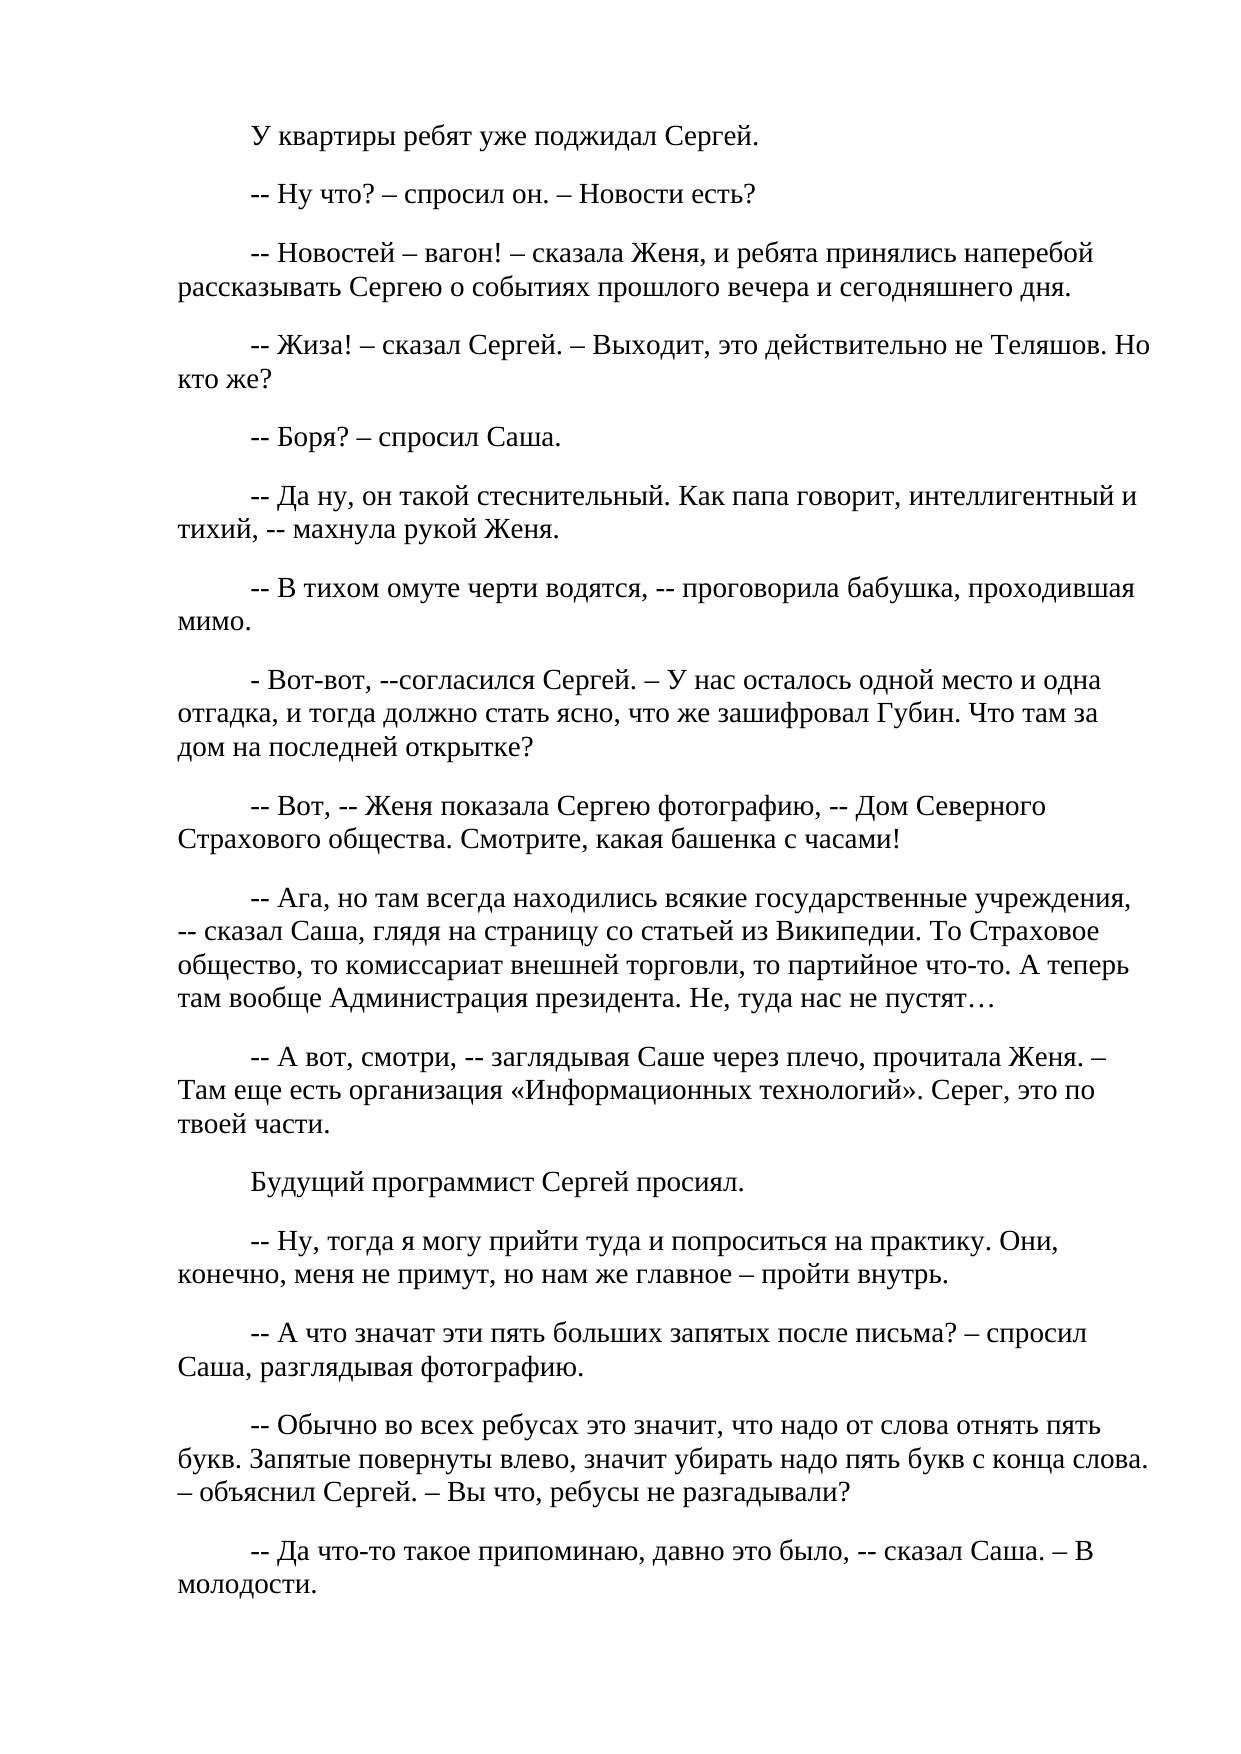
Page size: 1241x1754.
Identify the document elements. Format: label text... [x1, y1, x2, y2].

text -- А что значат эти пять больших запятых после письма? – спросил Саша, разглядывая фотографию. [177, 1315, 1152, 1382]
text -- А вот, смотри, -- заглядывая Саше через плечо, прочитала Женя. – Там еще есть организация «Информационных технологий». Серег, это по твоей части. [177, 1039, 1152, 1139]
text -- В тихом омуте черти водятся, -- проговорила бабушка, проходившая мимо. [177, 570, 1152, 637]
text -- Ну, тогда я могу прийти туда и попроситься на практику. Они, конечно, меня не примут, но нам же главное – пройти внутрь. [177, 1223, 1152, 1290]
text - Вот-вот, --согласился Сергей. – У нас осталось одной место и одна отгадка, и тогда должно стать ясно, что же зашифровал Губин. Что там за дом на последней открытке? [177, 662, 1152, 763]
text У квартиры ребят уже поджидал Сергей. [177, 118, 1152, 152]
text -- Боря? – спросил Саша. [177, 419, 1152, 453]
text Будущий программист Сергей просиял. [177, 1164, 1152, 1198]
text -- Ну что? – спросил он. – Новости есть? [177, 177, 1152, 210]
text -- Ага, но там всегда находились всякие государственные учреждения, -- сказал Саша, глядя на страницу со статьей из Википедии. То Страховое общество, то комиссариат внешней торговли, то партийное что-то. А теперь там вообще Администрация президента. Не, туда нас не пустят… [177, 880, 1152, 1014]
text -- Жиза! – сказал Сергей. – Выходит, это действительно не Теляшов. Но кто же? [177, 327, 1152, 394]
text -- Да что-то такое припоминаю, давно это было, -- сказал Саша. – В молодости. [177, 1533, 1152, 1600]
text -- Вот, -- Женя показала Сергею фотографию, -- Дом Северного Страхового общества. Смотрите, какая башенка с часами! [177, 788, 1152, 855]
text -- Обычно во всех ребусах это значит, что надо от слова отнять пять букв. Запятые повернуты влево, значит убирать надо пять букв с конца слова. – объяснил Сергей. – Вы что, ребусы не разгадывали? [177, 1407, 1152, 1508]
text -- Да ну, он такой стеснительный. Как папа говорит, интеллигентный и тихий, -- махнула рукой Женя. [177, 478, 1152, 545]
text -- Новостей – вагон! – сказала Женя, и ребята принялись наперебой рассказывать Сергею о событиях прошлого вечера и сегодняшнего дня. [177, 235, 1152, 302]
